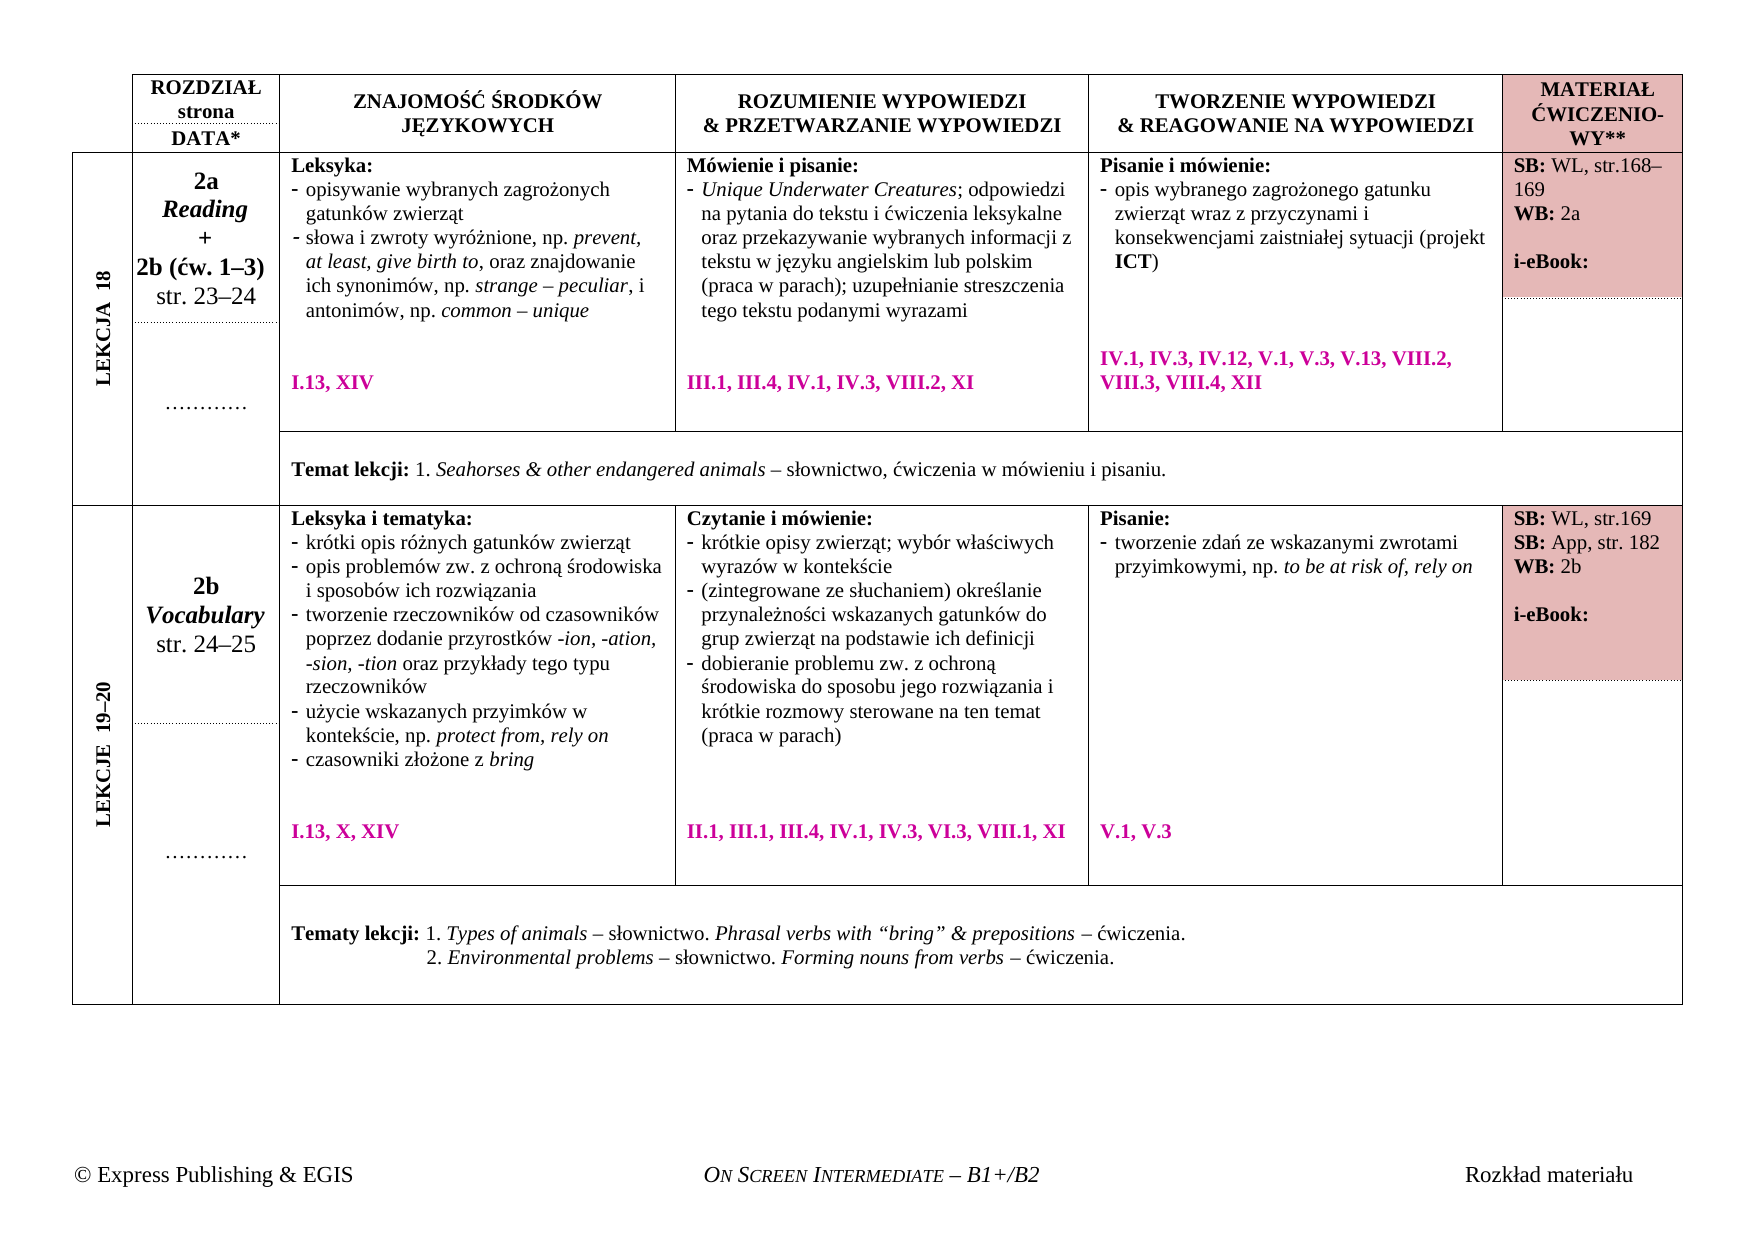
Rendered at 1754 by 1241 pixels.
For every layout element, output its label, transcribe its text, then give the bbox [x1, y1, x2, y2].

table_cell 2b Vocabulary str. 24–25 [133, 506, 279, 723]
table_cell LEKCJE 19–20 [73, 506, 132, 1003]
table_cell [1503, 298, 1682, 431]
table_cell Tematy lekcji: 1. Types of animals – słownictwo. Phrasal verbs with “bring” & prepositions – ćwiczenia. 2. Environmental problems – słownictwo. Forming nouns from verbs – ćwiczenia. [280, 886, 1682, 1003]
table_cell Leksyka i tematyka: krótki opis różnych gatunków zwierząt opis problemów zw. z ochroną środowiska i sposobów ich rozwiązania tworzenie rzeczowników od czasowników poprzez dodanie przyrostków -ion, -ation, -sion, -tion oraz przykłady tego typu rzeczowników użycie wskazanych przyimków w kontekście, np. protect from, rely on czasowniki złożone z bring I.13, X, XIV [280, 506, 675, 885]
table_cell [1503, 680, 1682, 885]
table_cell ………… [133, 322, 279, 505]
table_cell SB: WL, str.168–169 WB: 2a i-eBook: [1503, 153, 1682, 297]
table_cell Pisanie: tworzenie zdań ze wskazanymi zwrotami przyimkowymi, np. to be at risk of, rely on V.1, V.3 [1089, 506, 1502, 885]
table_cell Mówienie i pisanie: Unique Underwater Creatures; odpowiedzi na pytania do tekstu i ćwiczenia leksykalne oraz przekazywanie wybranych informacji z tekstu w języku angielskim lub polskim (praca w parach); uzupełnianie streszczenia tego tekstu podanymi wyrazami III.1, III.4, IV.1, IV.3, VIII.2, XI [676, 153, 1088, 431]
table_cell SB: WL, str.169 SB: App, str. 182 WB: 2b i-eBook: [1503, 506, 1682, 680]
table_cell LEKCJA 18 [73, 153, 132, 505]
table_header TWORZENIE WYPOWIEDZI & REAGOWANIE NA WYPOWIEDZI [1089, 75, 1502, 152]
table_header ZNAJOMOŚĆ ŚRODKÓW JĘZYKOWYCH [280, 75, 675, 152]
table_cell 2a Reading + 2b (ćw. 1–3) str. 23–24 [133, 153, 279, 322]
table_cell Temat lekcji: 1. Seahorses & other endangered animals – słownictwo, ćwiczenia w mówieniu i pisaniu. [280, 432, 1682, 505]
table_cell Czytanie i mówienie: krótkie opisy zwierząt; wybór właściwych wyrazów w kontekście (zintegrowane ze słuchaniem) określanie przynależności wskazanych gatunków do grup zwierząt na podstawie ich definicji dobieranie problemu zw. z ochroną środowiska do sposobu jego rozwiązania i krótkie rozmowy sterowane na ten temat (praca w parach) II.1, III.1, III.4, IV.1, IV.3, VI.3, VIII.1, XI [676, 506, 1088, 885]
table_cell DATA* [133, 123, 279, 152]
table_cell Leksyka: opisywanie wybranych zagrożonych gatunków zwierząt słowa i zwroty wyróżnione, np. prevent, at least, give birth to, oraz znajdowanie ich synonimów, np. strange – peculiar, i antonimów, np. common – unique I.13, XIV [280, 153, 675, 431]
table_header ROZUMIENIE WYPOWIEDZI & PRZETWARZANIE WYPOWIEDZI [676, 75, 1088, 152]
table_header MATERIAŁ ĆWICZENIO-WY** [1503, 75, 1682, 152]
table_cell ………… [133, 723, 279, 1003]
table_header ROZDZIAŁ strona [133, 75, 279, 123]
table_cell Pisanie i mówienie: opis wybranego zagrożonego gatunku zwierząt wraz z przyczynami i konsekwencjami zaistniałej sytuacji (projekt ICT) IV.1, IV.3, IV.12, V.1, V.3, V.13, VIII.2, VIII.3, VIII.4, XII [1089, 153, 1502, 431]
